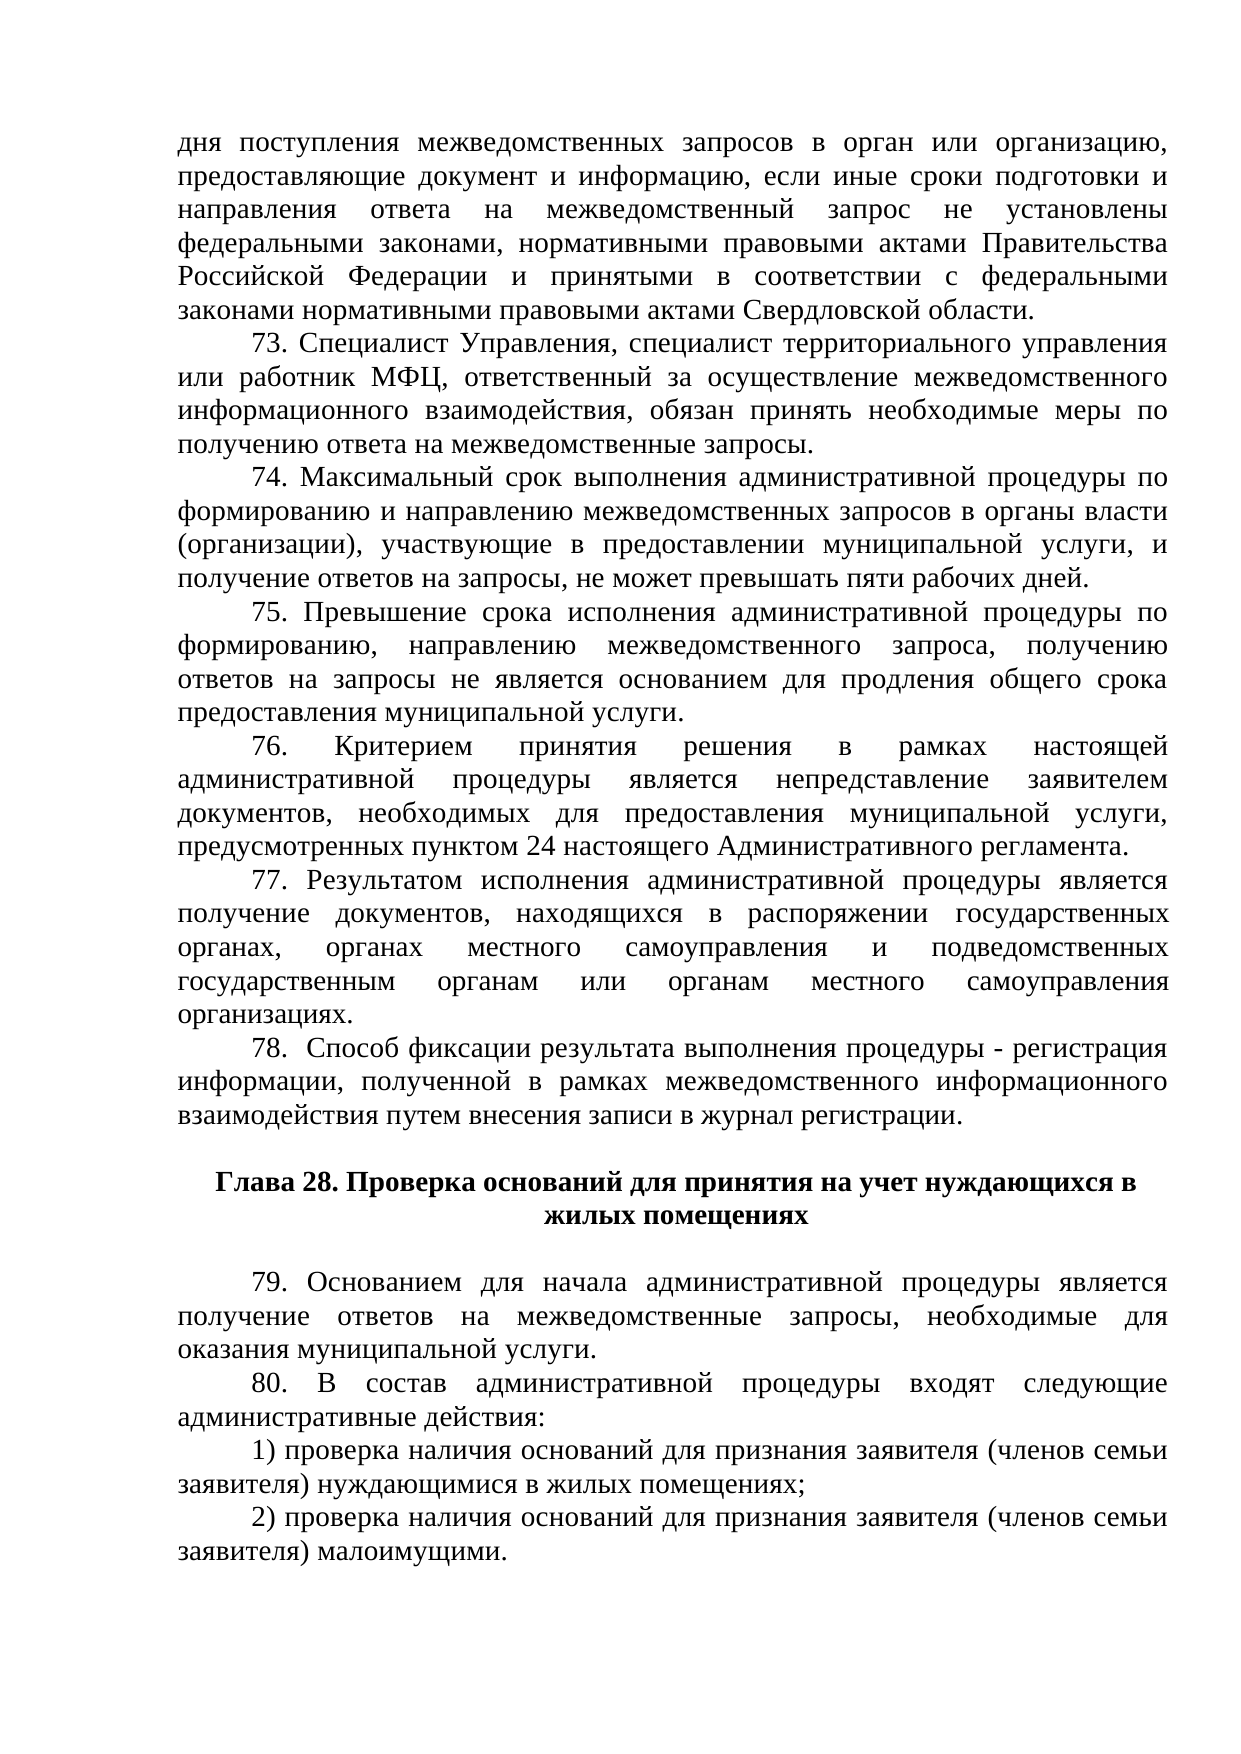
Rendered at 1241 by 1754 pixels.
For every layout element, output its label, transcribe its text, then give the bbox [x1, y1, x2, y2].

text 75. Превышение срока исполнения административной процедуры по формированию, направлению межведомственного запроса, получению ответов на запросы не является основанием для продления общего срока предоставления муниципальной услуги. [177, 594, 1169, 728]
text 79. Основанием для начала административной процедуры является получение ответов на межведомственные запросы, необходимые для оказания муниципальной услуги. [177, 1264, 1169, 1365]
text 73. Специалист Управления, специалист территориального управления или работник МФЦ, ответственный за осуществление межведомственного информационного взаимодействия, обязан принять необходимые меры по получению ответа на межведомственные запросы. [177, 325, 1169, 459]
text 78. Способ фиксации результата выполнения процедуры - регистрация информации, полученной в рамках межведомственного информационного взаимодействия путем внесения записи в журнал регистрации. [177, 1030, 1169, 1130]
text 76. Критерием принятия решения в рамках настоящей административной процедуры является непредставление заявителем документов, необходимых для предоставления муниципальной услуги, предусмотренных пунктом 24 настоящего Административного регламента. [177, 728, 1169, 862]
text 77. Результатом исполнения административной процедуры является получение документов, находящихся в распоряжении государственных органах, органах местного самоуправления и подведомственных государственным органам или органам местного самоуправления организациях. [177, 862, 1169, 1030]
text 80. В состав административной процедуры входят следующие административные действия: [177, 1365, 1169, 1432]
text 74. Максимальный срок выполнения административной процедуры по формированию и направлению межведомственных запросов в органы власти (организации), участвующие в предоставлении муниципальной услуги, и получение ответов на запросы, не может превышать пяти рабочих дней. [177, 459, 1169, 594]
text 1) проверка наличия оснований для признания заявителя (членов семьи заявителя) нуждающимися в жилых помещениях; [177, 1432, 1169, 1499]
text Глава 28. Проверка оснований для принятия на учет нуждающихся в жилых помещениях [177, 1164, 1175, 1231]
text 2) проверка наличия оснований для признания заявителя (членов семьи заявителя) малоимущими. [177, 1499, 1169, 1566]
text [177, 124, 1169, 325]
